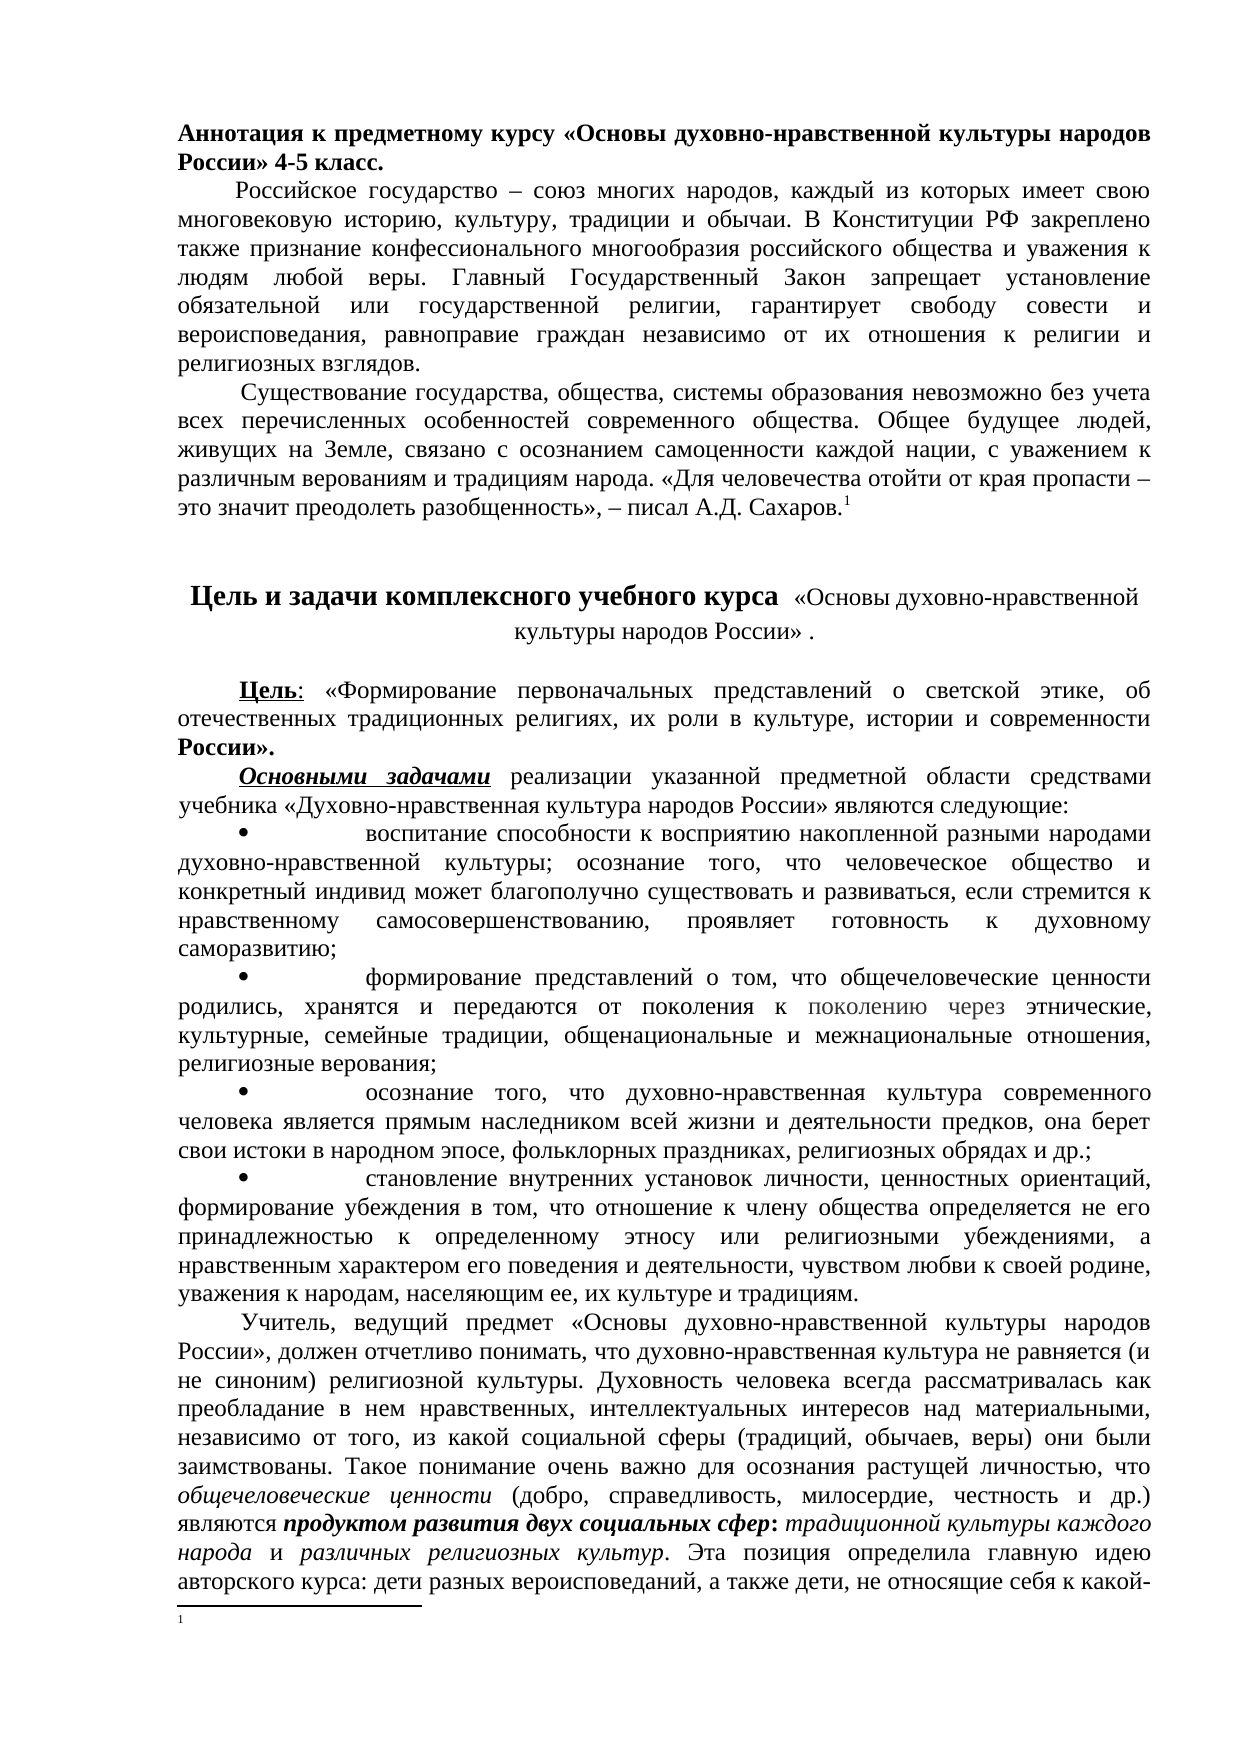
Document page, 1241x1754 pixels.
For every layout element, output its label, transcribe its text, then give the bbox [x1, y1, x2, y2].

text Основными задачами реализации указанной предметной области средствами учебника «Духовно-нравственная культура народов России» являются следующие: [178, 761, 1152, 818]
text Цель и задачи комплексного учебного курса «Основы духовно-нравственной культуры народов России» . [177, 578, 1152, 646]
text Существование государства, общества, системы образования невозможно без учета всех перечисленных особенностей современного общества. Общее будущее людей, живущих на Земле, связано с осознанием самоценности каждой нации, с уважением к различным верованиям и традициям народа. «Для человечества отойти от края пропасти – это значит преодолеть разобщенность», – писал А.Д. Сахаров. [177, 377, 1152, 521]
text Российское государство – союз многих народов, каждый из которых имеет свою многовековую историю, культуру, традиции и обычаи. В Конституции РФ закреплено также признание конфессионального многообразия российского общества и уважения к людям любой веры. Главный Государственный Закон запрещает установление обязательной или государственной религии, гарантирует свободу совести и вероисповедания, равноправие граждан независимо от их отношения к религии и религиозных взглядов. [177, 176, 1152, 377]
list осознание того, что духовно-нравственная культура современного человека является прямым наследником всей жизни и деятельности предков, она берет свои истоки в народном эпосе, фольклорных праздниках, религиозных обрядах и др.; [178, 1077, 1152, 1163]
list формирование представлений о том, что общечеловеческие ценности родились, хранятся и передаются от поколения к поколению через этнические, культурные, семейные традиции, общенациональные и межнациональные отношения, религиозные верования; [178, 962, 1152, 1077]
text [177, 1307, 1152, 1595]
text Цель: «Формирование первоначальных представлений о светской этике, об отечественных традиционных религиях, их роли в культуре, истории и современности России». [177, 675, 1152, 761]
text Аннотация к предметному курсу «Основы духовно-нравственной культуры народов России» 4-5 класс. [177, 118, 1152, 176]
list воспитание способности к восприятию накопленной разными народами духовно-нравственной культуры; осознание того, что человеческое общество и конкретный индивид может благополучно существовать и развиваться, если стремится к нравственному самосовершенствованию, проявляет готовность к духовному саморазвитию; [178, 818, 1152, 962]
list становление внутренних установок личности, ценностных ориентаций, формирование убеждения в том, что отношение к члену общества определяется не его принадлежностью к определенному этносу или религиозными убеждениями, а нравственным характером его поведения и деятельности, чувством любви к своей родине, уважения к народам, населяющим ее, их культуре и традициям. [178, 1163, 1152, 1307]
